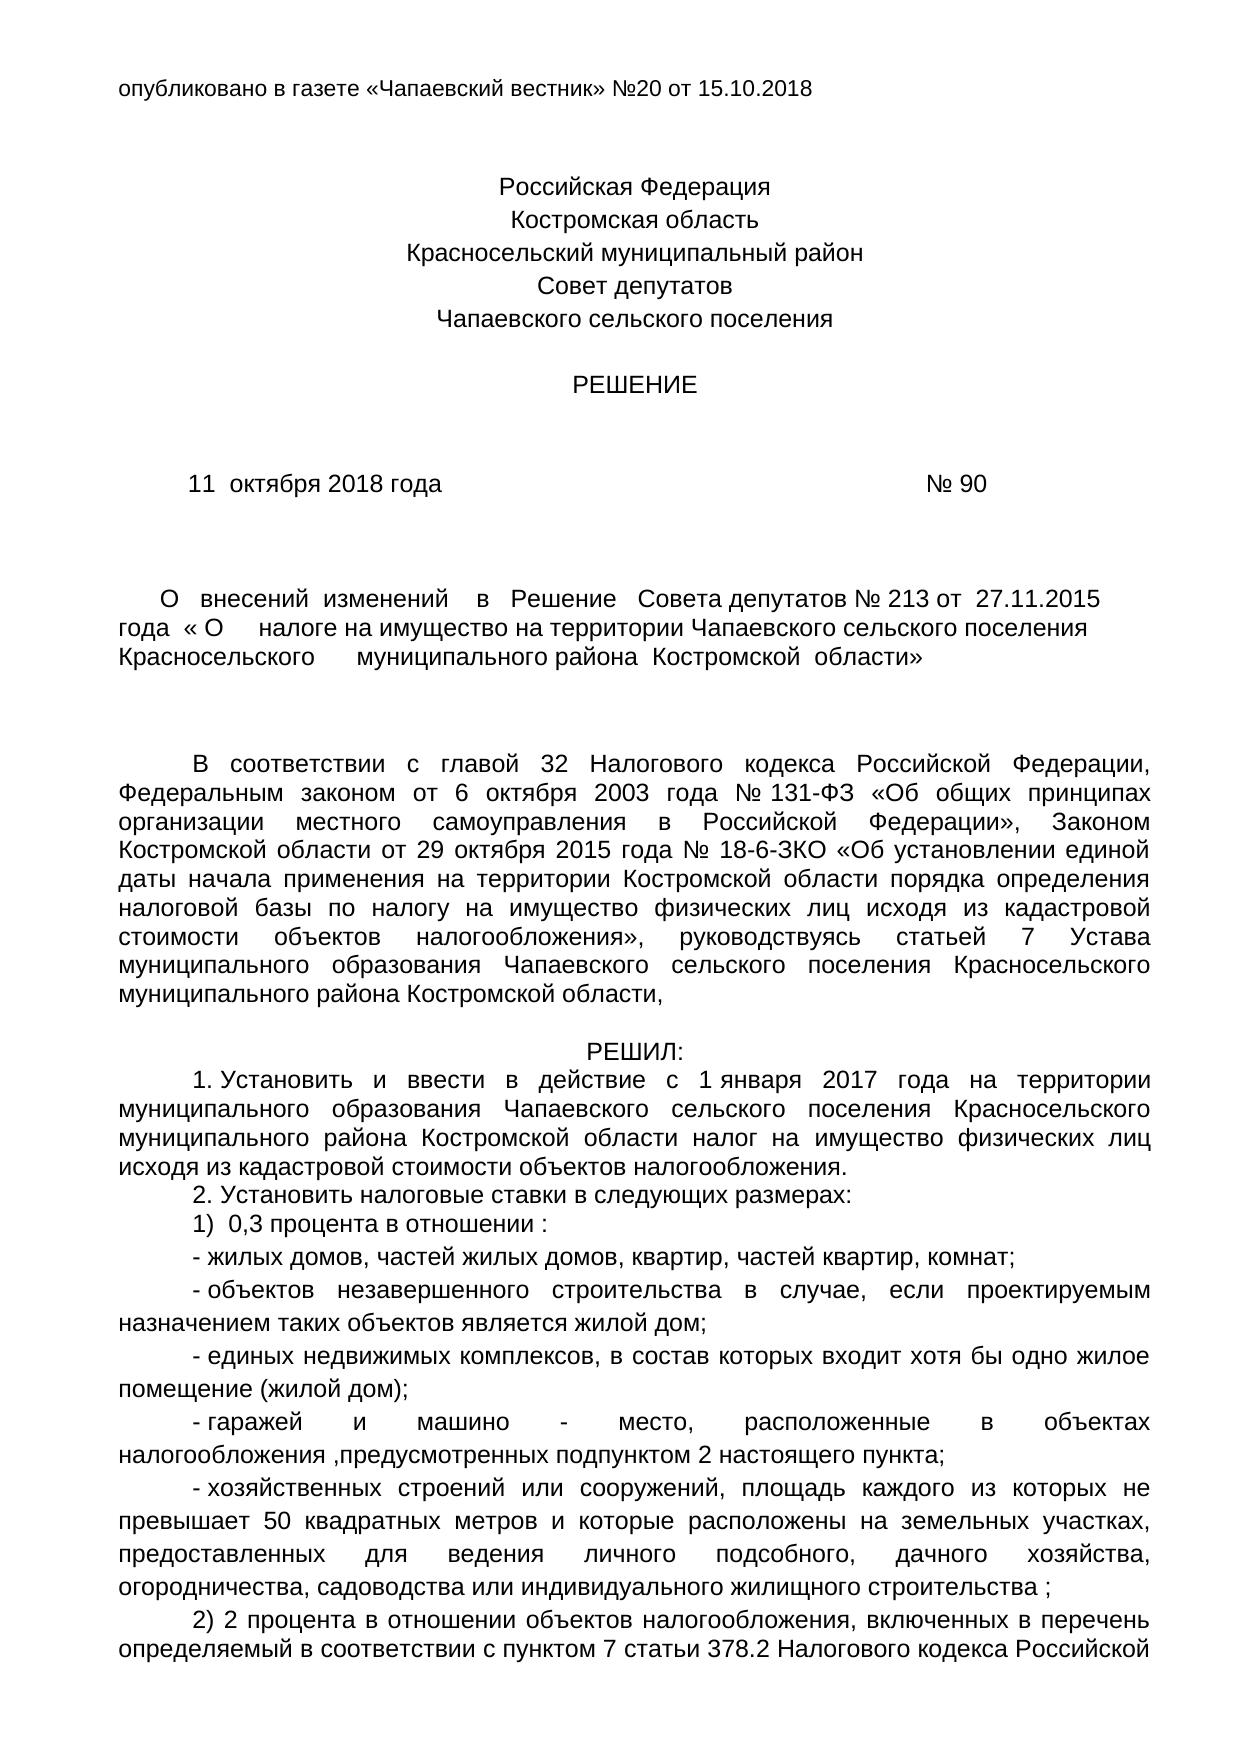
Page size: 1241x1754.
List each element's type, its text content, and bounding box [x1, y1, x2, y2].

text - единых недвижимых комплексов, в состав которых входит хотя бы одно жилое помещение (жилой дом); [118, 1341, 1152, 1403]
text РЕШИЛ: [118, 1036, 1152, 1065]
text Красносельский муниципальный район [118, 238, 1152, 267]
text Российская Федерация [118, 172, 1152, 201]
text 1. Установить и ввести в действие с 1 января 2017 года на территории муниципального образования Чапаевского сельского поселения Красносельского муниципального района Костромской области налог на имущество физических лиц исходя из кадастровой стоимости объектов налогообложения. [118, 1065, 1152, 1180]
text 2. Установить налоговые ставки в следующих размерах: [118, 1180, 1152, 1209]
text 1) 0,3 процента в отношении : [118, 1209, 1152, 1238]
text - гаражей и машино - место, расположенные в объектах налогообложения ,предусмотренных подпунктом 2 настоящего пункта; [118, 1407, 1152, 1469]
text РЕШЕНИЕ [118, 370, 1152, 399]
text Совет депутатов [118, 271, 1152, 300]
text Чапаевского сельского поселения [118, 304, 1152, 333]
text - хозяйственных строений или сооружений, площадь каждого из которых не превышает 50 квадратных метров и которые расположены на земельных участках, предоставленных для ведения личного подсобного, дачного хозяйства, огородничества, садоводства или индивидуального жилищного строительства ; [118, 1473, 1152, 1601]
text В соответствии с главой 32 Налогового кодекса Российской Федерации, Федеральным законом от 6 октября 2003 года № 131-ФЗ «Об общих принципах организации местного самоуправления в Российской Федерации», Законом Костромской области от 29 октября 2015 года № 18-6-ЗКО «Об установлении единой даты начала применения на территории Костромской области порядка определения налоговой базы по налогу на имущество физических лиц исходя из кадастровой стоимости объектов налогообложения», руководствуясь статьей 7 Устава муниципального образования Чапаевского сельского поселения Красносельского муниципального района Костромской области, [118, 749, 1152, 1008]
text 11 октября 2018 года № 90 [118, 469, 1152, 498]
text - объектов незавершенного строительства в случае, если проектируемым назначением таких объектов является жилой дом; [118, 1275, 1152, 1337]
text О внесений изменений в Решение Совета депутатов № 213 от 27.11.2015 года « О налоге на имущество на территории Чапаевского сельского поселения Красносельского муниципального района Костромской области» [118, 584, 1152, 671]
text - жилых домов, частей жилых домов, квартир, частей квартир, комнат; [118, 1242, 1152, 1271]
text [118, 1605, 1152, 1663]
text Костромская область [118, 205, 1152, 234]
